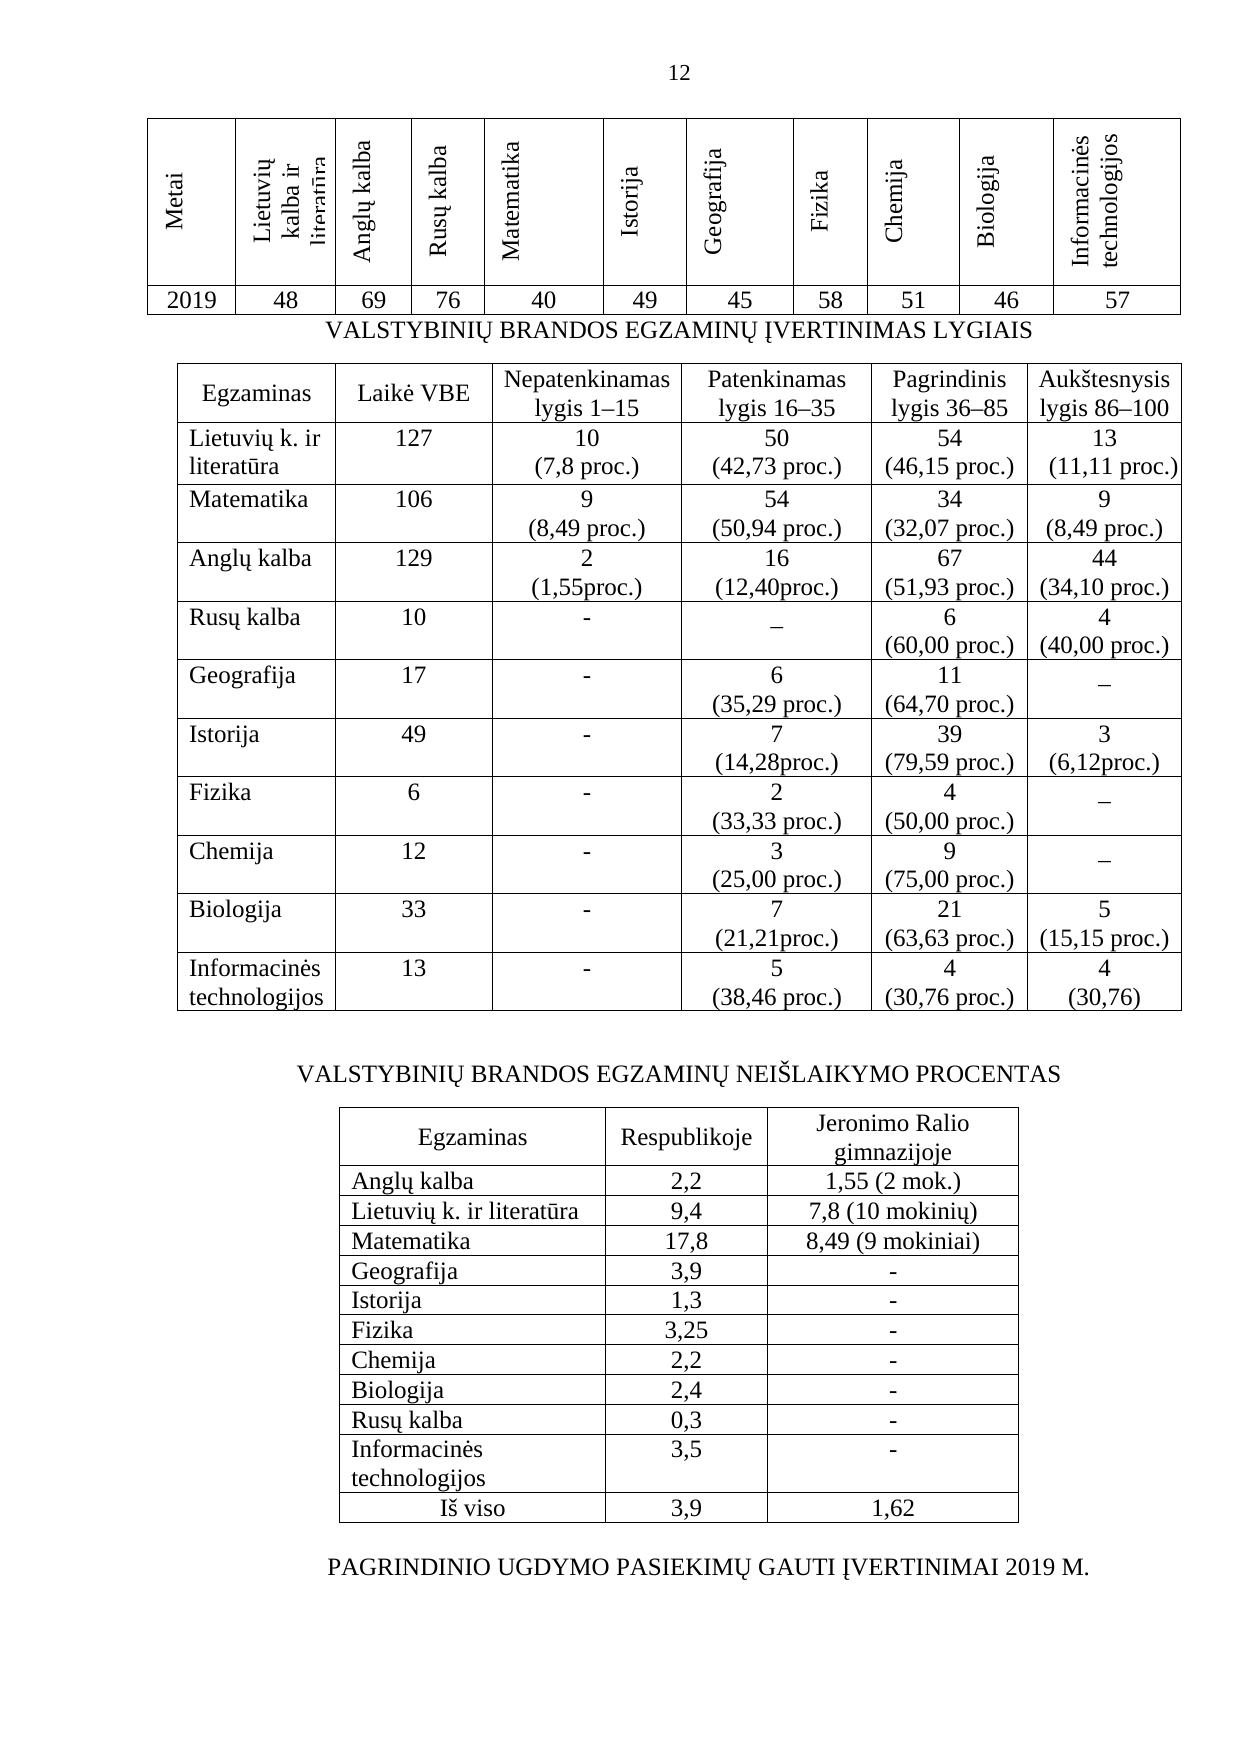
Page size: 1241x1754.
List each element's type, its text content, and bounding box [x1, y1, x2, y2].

table_header Respublikoje [606, 1108, 767, 1165]
table_cell - [768, 1286, 1018, 1314]
table_cell 2 (1,55proc.) [493, 543, 681, 601]
table_header Anglų kalba [336, 119, 411, 284]
table_cell 2019 [148, 286, 235, 314]
table_cell - [768, 1345, 1018, 1374]
table_cell 4 (30,76) [1028, 953, 1181, 1010]
table_cell - [768, 1256, 1018, 1284]
table_cell 44 (34,10 proc.) [1028, 543, 1181, 601]
table_cell 1,55 (2 mok.) [768, 1166, 1018, 1195]
table_cell - [493, 777, 681, 835]
table_cell - [493, 660, 681, 718]
table_cell 34 (32,07 proc.) [872, 485, 1027, 542]
table_cell 9,4 [606, 1196, 767, 1225]
text VALSTYBINIŲ BRANDOS EGZAMINŲ NEIŠLAIKYMO PROCENTAS [177, 1059, 1181, 1088]
table_cell Anglų kalba [340, 1166, 605, 1195]
table_cell Chemija [178, 836, 335, 893]
table_cell 49 [604, 286, 686, 314]
table_cell 16 (12,40proc.) [682, 543, 871, 601]
table_cell - [493, 602, 681, 659]
table_cell 13 [336, 953, 492, 1010]
table_cell 67 (51,93 proc.) [872, 543, 1027, 601]
table_cell _ [1028, 777, 1181, 835]
table_cell 4 (50,00 proc.) [872, 777, 1027, 835]
table_cell Geografija [178, 660, 335, 718]
table_cell 3,9 [606, 1493, 767, 1522]
table_cell 2,4 [606, 1375, 767, 1404]
table_cell Rusų kalba [178, 602, 335, 659]
table_cell Informacinės technologijos [178, 953, 335, 1010]
table_cell 17 [336, 660, 492, 718]
table_cell 1,62 [768, 1493, 1018, 1522]
table_cell 3,25 [606, 1315, 767, 1344]
table_cell 46 [960, 286, 1053, 314]
table_cell 9 (8,49 proc.) [493, 485, 681, 542]
table_cell 106 [336, 485, 492, 542]
table_cell 51 [868, 286, 959, 314]
table_header Egzaminas [340, 1108, 605, 1165]
table_cell 69 [336, 286, 411, 314]
table_cell 5 (15,15 proc.) [1028, 894, 1181, 952]
table_header Geografija [687, 119, 793, 284]
table_header Pagrindinis lygis 36–85 [872, 364, 1027, 422]
table_header Matematika [485, 119, 603, 284]
table_cell 4 (30,76 proc.) [872, 953, 1027, 1010]
table_cell Iš viso [340, 1493, 605, 1522]
table_cell 2 (33,33 proc.) [682, 777, 871, 835]
table_header Biologija [960, 119, 1053, 284]
table_cell 57 [1054, 286, 1180, 314]
table_cell 21 (63,63 proc.) [872, 894, 1027, 952]
table_header Jeronimo Ralio gimnazijoje [768, 1108, 1018, 1165]
table_cell Anglų kalba [178, 543, 335, 601]
table_cell 2,2 [606, 1345, 767, 1374]
table_cell _ [1028, 836, 1181, 893]
table_cell Chemija [340, 1345, 605, 1374]
table_cell Istorija [340, 1286, 605, 1314]
table_cell _ [682, 602, 871, 659]
table_cell Biologija [178, 894, 335, 952]
table_header Metai [148, 119, 235, 284]
table_cell 9 (75,00 proc.) [872, 836, 1027, 893]
table_cell Istorija [178, 719, 335, 776]
table_cell 5 (38,46 proc.) [682, 953, 871, 1010]
table_header Aukštesnysis lygis 86–100 [1028, 364, 1181, 422]
table_cell 50 (42,73 proc.) [682, 423, 871, 483]
table_header Nepatenkinamas lygis 1–15 [493, 364, 681, 422]
table_cell 33 [336, 894, 492, 952]
table_header Fizika [794, 119, 867, 284]
text VALSTYBINIŲ BRANDOS EGZAMINŲ ĮVERTINIMAS LYGIAIS [177, 315, 1181, 344]
table_header Chemija [868, 119, 959, 284]
table_cell - [768, 1435, 1018, 1492]
table_cell - [493, 719, 681, 776]
table_cell - [768, 1405, 1018, 1433]
table_cell 13 (11,11 proc.) [1028, 423, 1181, 483]
table_header Patenkinamas lygis 16–35 [682, 364, 871, 422]
table_cell - [493, 953, 681, 1010]
table_cell 45 [687, 286, 793, 314]
table_cell 11 (64,70 proc.) [872, 660, 1027, 718]
table_cell 54 (46,15 proc.) [872, 423, 1027, 483]
table_cell 3 (6,12proc.) [1028, 719, 1181, 776]
table_cell 7,8 (10 mokinių) [768, 1196, 1018, 1225]
table_header Laikė VBE [336, 364, 492, 422]
table_cell 127 [336, 423, 492, 483]
table_cell - [768, 1375, 1018, 1404]
table_cell _ [1028, 660, 1181, 718]
table_cell 40 [485, 286, 603, 314]
table_cell 8,49 (9 mokiniai) [768, 1226, 1018, 1255]
table_header Rusų kalba [412, 119, 484, 284]
table_header Istorija [604, 119, 686, 284]
table_header Lietuvių kalba ir literatūra [236, 119, 335, 284]
table_cell 17,8 [606, 1226, 767, 1255]
table_cell 10 [336, 602, 492, 659]
table_cell Fizika [178, 777, 335, 835]
table_cell 49 [336, 719, 492, 776]
table_cell 6 [336, 777, 492, 835]
table_cell Matematika [340, 1226, 605, 1255]
table_cell - [768, 1315, 1018, 1344]
table_cell Rusų kalba [340, 1405, 605, 1433]
table_cell 6 (60,00 proc.) [872, 602, 1027, 659]
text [177, 1552, 1181, 1581]
table_cell 7 (14,28proc.) [682, 719, 871, 776]
table_cell 3 (25,00 proc.) [682, 836, 871, 893]
table_cell - [493, 836, 681, 893]
table_cell 4 (40,00 proc.) [1028, 602, 1181, 659]
table_cell Geografija [340, 1256, 605, 1284]
table_cell Lietuvių k. ir literatūra [340, 1196, 605, 1225]
table_cell 3,5 [606, 1435, 767, 1492]
table_cell 3,9 [606, 1256, 767, 1284]
table_cell 48 [236, 286, 335, 314]
table_cell 1,3 [606, 1286, 767, 1314]
table_cell Lietuvių k. ir literatūra [178, 423, 335, 483]
table_cell 58 [794, 286, 867, 314]
table_header Egzaminas [178, 364, 335, 422]
table_cell 10 (7,8 proc.) [493, 423, 681, 483]
table_cell 9 (8,49 proc.) [1028, 485, 1181, 542]
table_cell 6 (35,29 proc.) [682, 660, 871, 718]
table_cell 7 (21,21proc.) [682, 894, 871, 952]
table_cell 12 [336, 836, 492, 893]
table_cell 0,3 [606, 1405, 767, 1433]
table_cell 76 [412, 286, 484, 314]
table_cell Informacinės technologijos [340, 1435, 605, 1492]
table_cell 129 [336, 543, 492, 601]
table_cell - [493, 894, 681, 952]
table_cell Biologija [340, 1375, 605, 1404]
table_cell Fizika [340, 1315, 605, 1344]
table_cell 54 (50,94 proc.) [682, 485, 871, 542]
table_cell Matematika [178, 485, 335, 542]
table_cell 39 (79,59 proc.) [872, 719, 1027, 776]
table_header Informacinės technologijos [1054, 119, 1180, 284]
table_cell 2,2 [606, 1166, 767, 1195]
